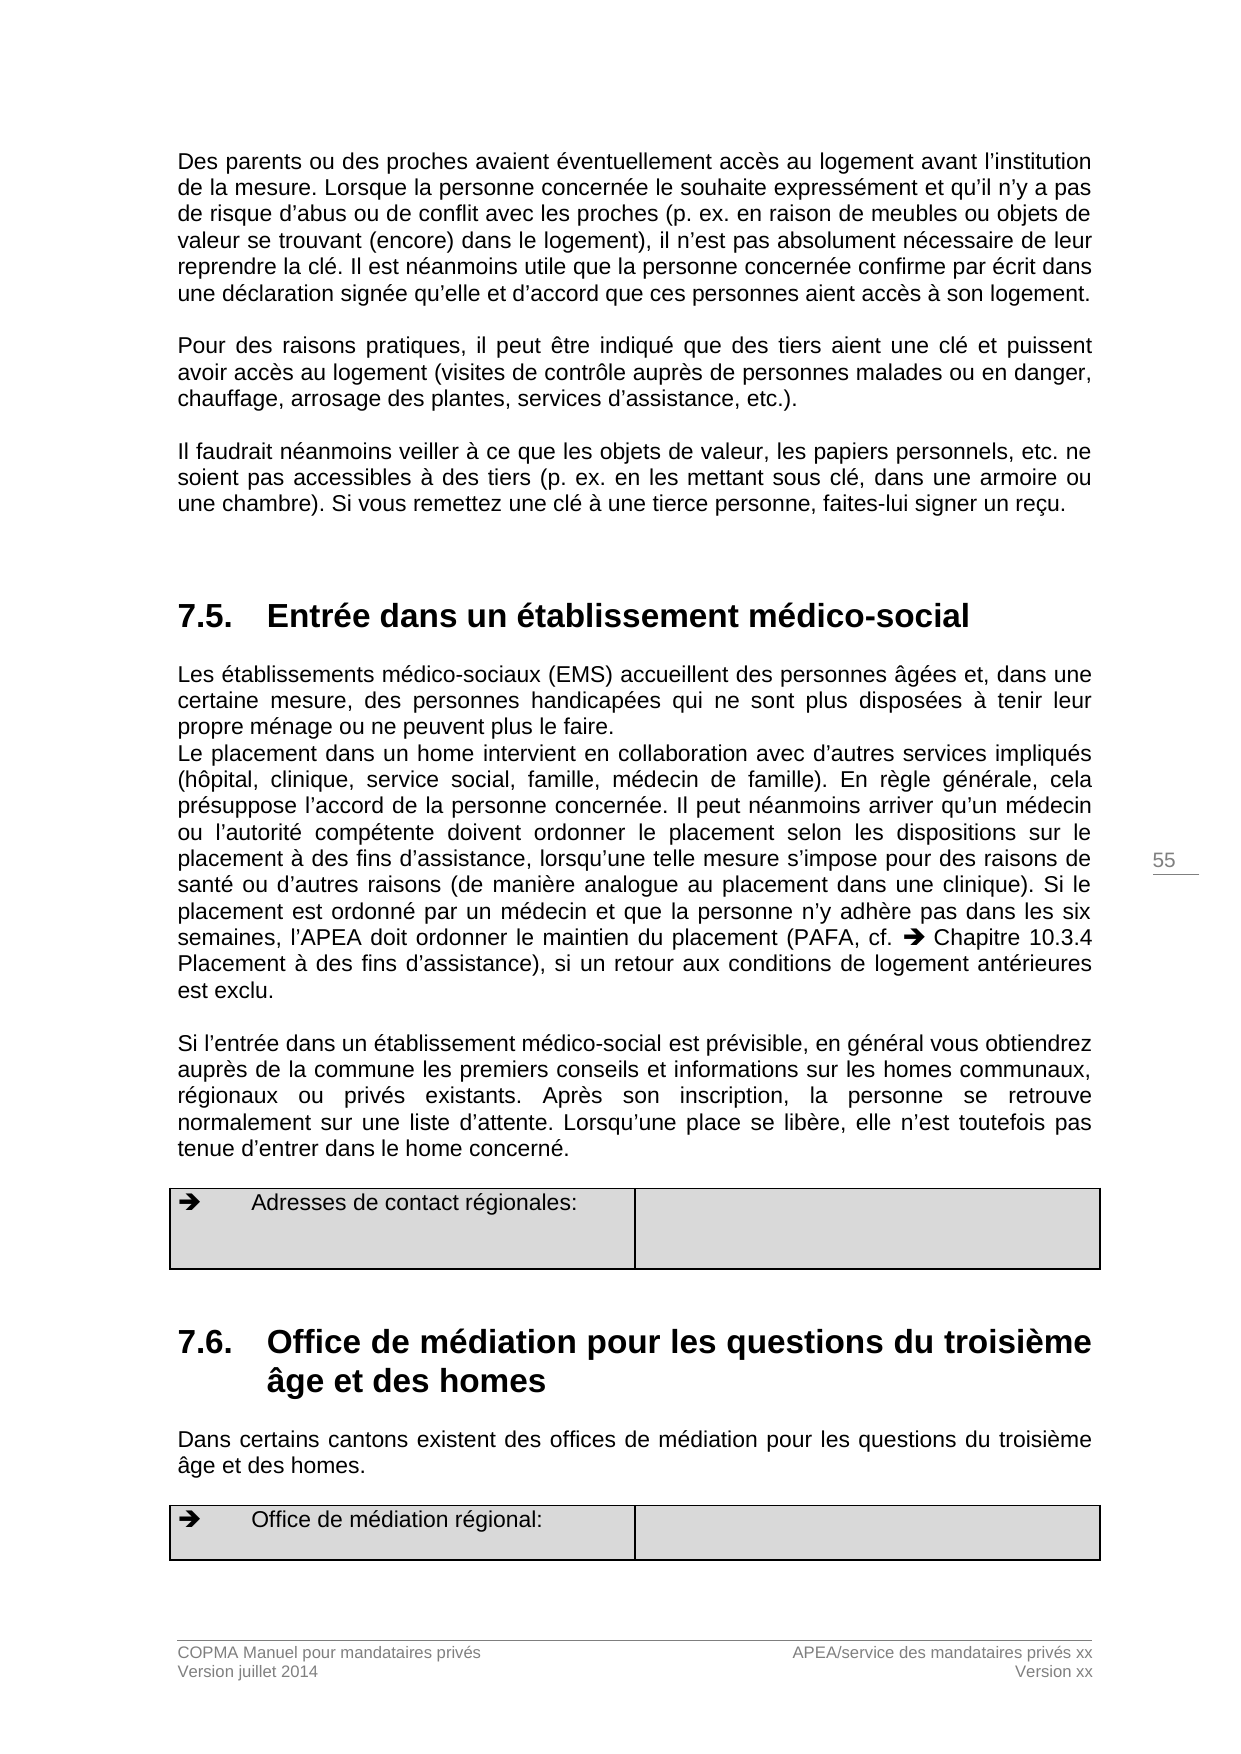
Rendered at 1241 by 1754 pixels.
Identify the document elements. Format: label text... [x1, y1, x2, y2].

text Il faudrait néanmoins veiller à ce que les objets de valeur, les papiers personnels, etc. ne soient pas accessibles à des tiers (p. ex. en les mettant sous clé, dans une armoire ou une chambre). Si vous remettez une clé à une tierce personne, faites-lui signer un reçu. [177, 438, 1092, 517]
table_header [636, 1506, 1099, 1559]
table_header [636, 1189, 1099, 1268]
text Pour des raisons pratiques, il peut être indiqué que des tiers aient une clé et puissent avoir accès au logement (visites de contrôle auprès de personnes malades ou en danger, chauffage, arrosage des plantes, services d’assistance, etc.). [177, 332, 1092, 411]
text Les établissements médico-sociaux (EMS) accueillent des personnes âgées et, dans une certaine mesure, des personnes handicapées qui ne sont plus disposées à tenir leur propre ménage ou ne peuvent plus le faire. [177, 661, 1092, 739]
subtitle Entrée dans un établissement médico-social [177, 596, 1092, 634]
text Le placement dans un home intervient en collaboration avec d’autres services impliqués (hôpital, clinique, service social, famille, médecin de famille). En règle générale, cela présuppose l’accord de la personne concernée. Il peut néanmoins arriver qu’un médecin ou l’autorité compétente doivent ordonner le placement selon les dispositions sur le placement à des fins d’assistance, lorsqu’une telle mesure s’impose pour des raisons de santé ou d’autres raisons (de manière analogue au placement dans une clinique). Si le placement est ordonné par un médecin et que la personne n’y adhère pas dans les six semaines, l’APEA doit ordonner le maintien du placement (PAFA, cf. Chapitre 10.3.4 Placement à des fins d’assistance), si un retour aux conditions de logement antérieures est exclu. [177, 739, 1092, 1003]
table_header Office de médiation régional: [171, 1506, 634, 1559]
text Dans certains cantons existent des offices de médiation pour les questions du troisième âge et des homes. [177, 1426, 1092, 1478]
table_header Adresses de contact régionales: [171, 1189, 634, 1268]
subtitle Office de médiation pour les questions du troisième âge et des homes [177, 1322, 1092, 1399]
text Des parents ou des proches avaient éventuellement accès au logement avant l’institution de la mesure. Lorsque la personne concernée le souhaite expressément et qu’il n’y a pas de risque d’abus ou de conflit avec les proches (p. ex. en raison de meubles ou objets de valeur se trouvant (encore) dans le logement), il n’est pas absolument nécessaire de leur reprendre la clé. Il est néanmoins utile que la personne concernée confirme par écrit dans une déclaration signée qu’elle et d’accord que ces personnes aient accès à son logement. [177, 148, 1092, 306]
text Si l’entrée dans un établissement médico-social est prévisible, en général vous obtiendrez auprès de la commune les premiers conseils et informations sur les homes communaux, régionaux ou privés existants. Après son inscription, la personne se retrouve normalement sur une liste d’attente. Lorsqu’une place se libère, elle n’est toutefois pas tenue d’entrer dans le home concerné. [177, 1029, 1092, 1161]
